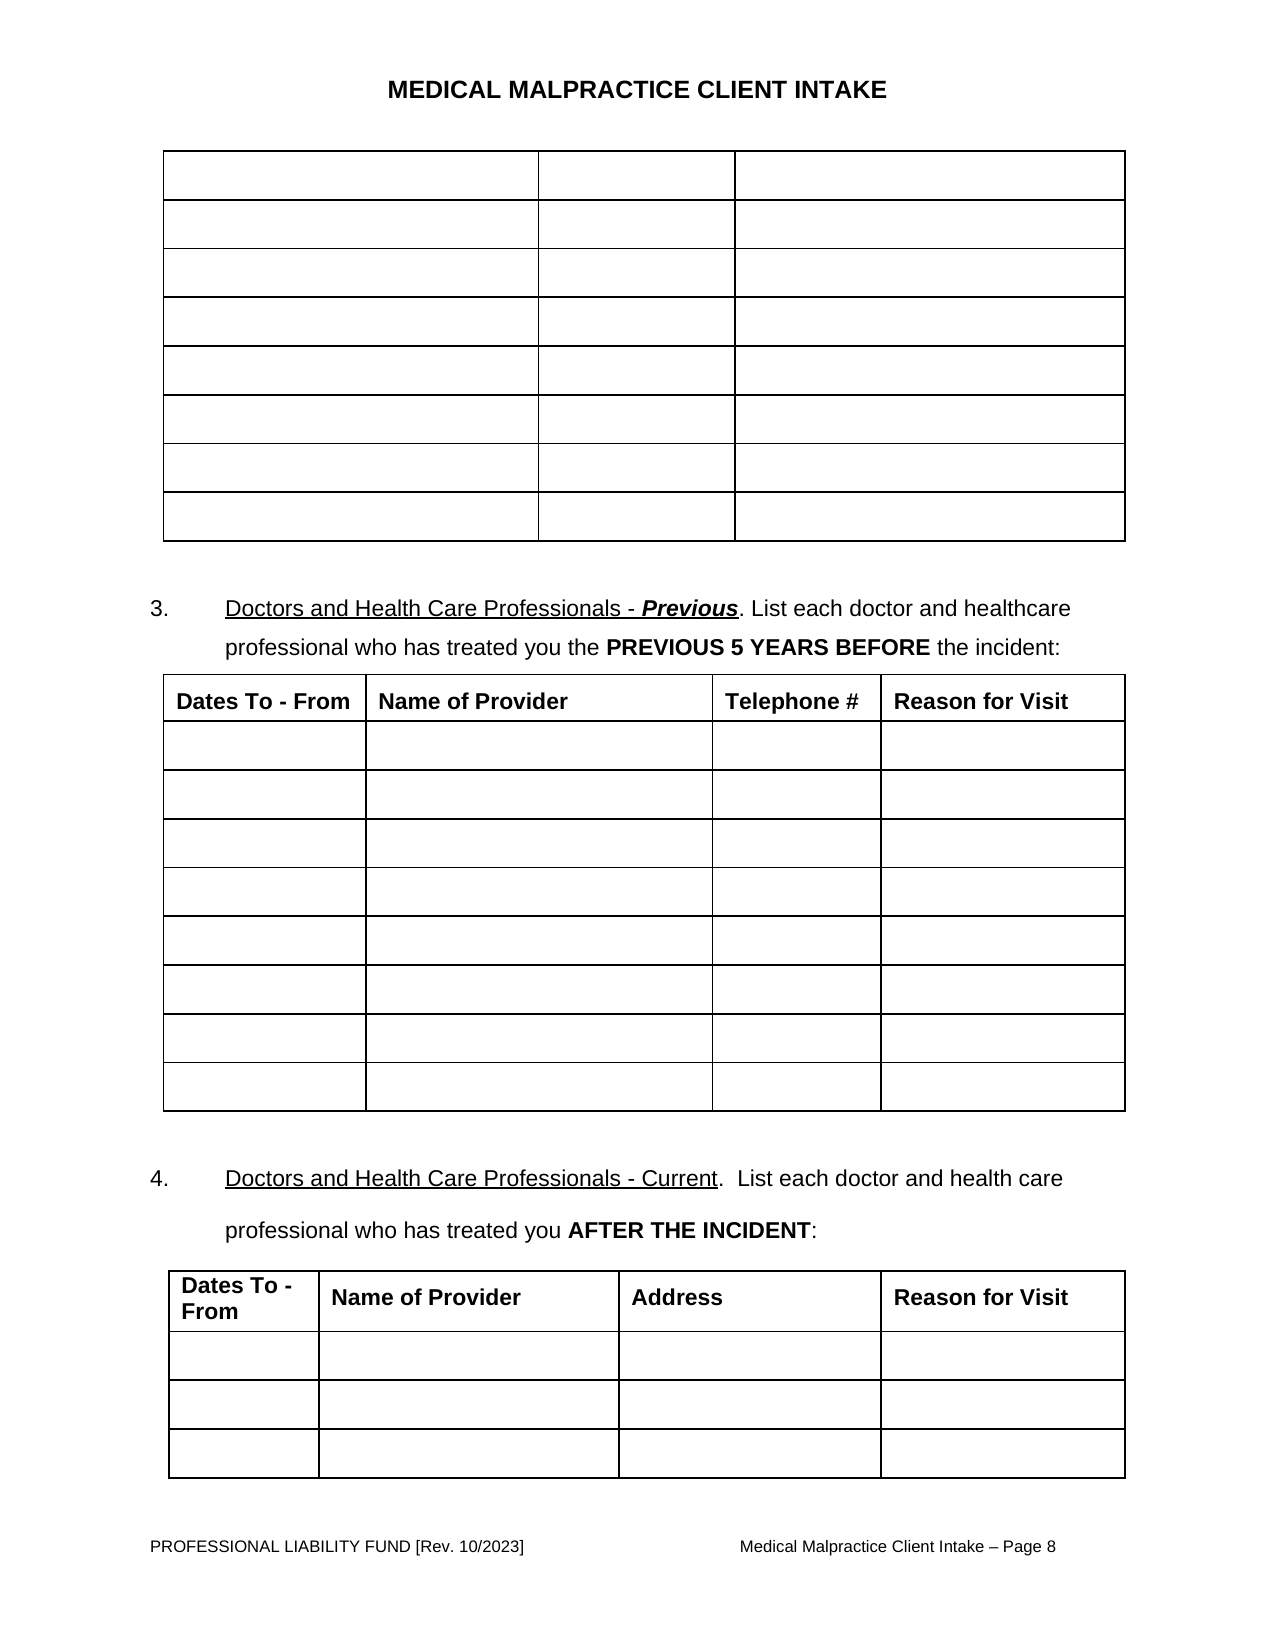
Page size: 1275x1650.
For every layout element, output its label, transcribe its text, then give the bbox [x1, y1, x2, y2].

table_cell [539, 444, 734, 491]
table_cell [736, 444, 1124, 491]
table_cell [164, 201, 538, 247]
table_cell [170, 1430, 318, 1477]
table_header Telephone # [713, 675, 880, 720]
text 4. Doctors and Health Care Professionals - Current. List each doctor and health care professional who has treated you AFTER THE INCIDENT: [150, 1164, 1125, 1244]
table_cell [539, 152, 734, 199]
table_cell [164, 917, 365, 964]
table_cell [882, 771, 1124, 818]
table_cell [882, 1063, 1124, 1110]
table_header Reason for Visit [882, 1272, 1124, 1331]
table_cell [164, 722, 365, 769]
table_cell [736, 396, 1124, 442]
table_cell [164, 868, 365, 915]
table_cell [539, 201, 734, 247]
table_cell [320, 1332, 618, 1379]
table_cell [620, 1332, 880, 1379]
table_cell [882, 917, 1124, 964]
table_cell [367, 966, 712, 1013]
table_header Dates To - From [164, 675, 365, 720]
table_cell [539, 347, 734, 394]
table_cell [164, 1063, 365, 1110]
table_cell [736, 347, 1124, 394]
table_cell [164, 347, 538, 394]
table_cell [736, 201, 1124, 247]
table_header Dates To - From [170, 1272, 318, 1331]
table_header Reason for Visit [882, 675, 1124, 720]
table_cell [713, 820, 880, 866]
table_header Name of Provider [320, 1272, 618, 1331]
table_cell [736, 493, 1124, 540]
table_cell [164, 771, 365, 818]
table_cell [164, 820, 365, 866]
table_cell [164, 1015, 365, 1061]
table_cell [620, 1381, 880, 1428]
table_cell [713, 771, 880, 818]
table_cell [320, 1381, 618, 1428]
table_cell [713, 722, 880, 769]
table_cell [320, 1430, 618, 1477]
table_cell [164, 966, 365, 1013]
table_cell [713, 868, 880, 915]
table_cell [620, 1430, 880, 1477]
table_cell [367, 820, 712, 866]
table_cell [367, 917, 712, 964]
table_header Name of Provider [367, 675, 712, 720]
table_cell [539, 396, 734, 442]
table_cell [713, 966, 880, 1013]
table_cell [170, 1381, 318, 1428]
table_cell [882, 1332, 1124, 1379]
text 3. Doctors and Health Care Professionals - Previous. List each doctor and healthcare professional who has treated you the PREVIOUS 5 YEARS BEFORE the incident: [150, 594, 1125, 660]
table_cell [164, 493, 538, 540]
table_cell [713, 917, 880, 964]
table_cell [539, 493, 734, 540]
table_cell [539, 298, 734, 345]
table_cell [713, 1015, 880, 1061]
table_cell [736, 152, 1124, 199]
table_cell [367, 771, 712, 818]
table_cell [170, 1332, 318, 1379]
table_cell [882, 868, 1124, 915]
table_cell [736, 249, 1124, 296]
table_cell [736, 298, 1124, 345]
table_cell [882, 1430, 1124, 1477]
table_cell [882, 722, 1124, 769]
table_cell [713, 1063, 880, 1110]
table_cell [882, 1381, 1124, 1428]
table_cell [367, 1063, 712, 1110]
table_cell [164, 444, 538, 491]
table_cell [882, 1015, 1124, 1061]
table_header Address [620, 1272, 880, 1331]
table_cell [367, 722, 712, 769]
table_cell [882, 966, 1124, 1013]
table_cell [164, 396, 538, 442]
table_cell [882, 820, 1124, 866]
table_cell [367, 868, 712, 915]
table_cell [164, 152, 538, 199]
table_cell [367, 1015, 712, 1061]
table_cell [164, 298, 538, 345]
table_cell [164, 249, 538, 296]
table_cell [539, 249, 734, 296]
